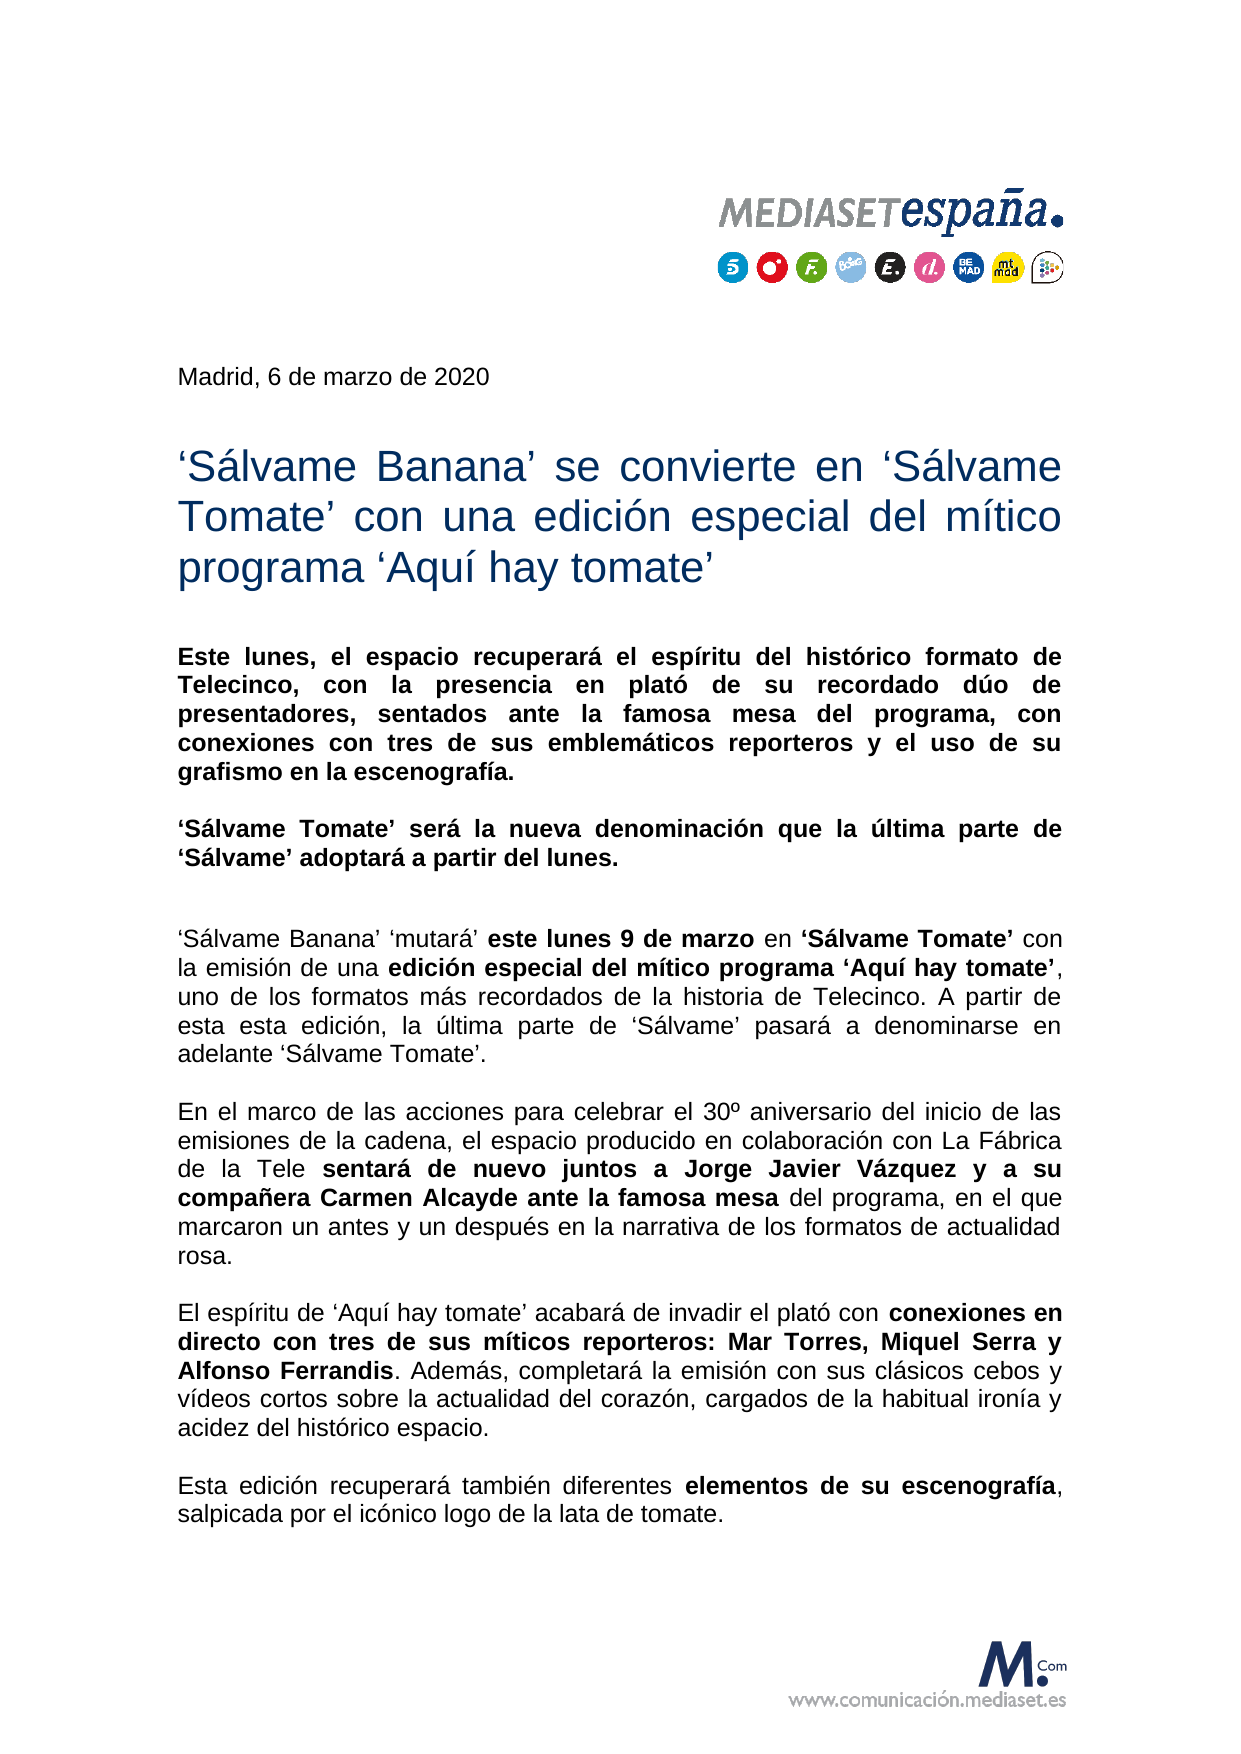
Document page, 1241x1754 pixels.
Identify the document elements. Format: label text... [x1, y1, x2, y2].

picture [717, 274, 728, 284]
text Madrid, 6 de marzo de 2020 [177, 361, 1063, 390]
text Este lunes, el espacio recuperará el espíritu del histórico formato de Telecinco, con la presencia en plató de su recordado dúo de presentadores, sentados ante la famosa mesa del programa, con conexiones con tres de sus emblemáticos reporteros y el uso de su grafismo en la escenografía. [177, 642, 1063, 786]
text Esta edición recuperará también diferentes elementos de su escenografía, salpicada por el icónico logo de la lata de tomate. [177, 1471, 1063, 1528]
text ‘Sálvame Banana’ se convierte en ‘Sálvame Tomate’ con una edición especial del mítico programa ‘Aquí hay tomate’ [177, 441, 1063, 591]
text El espíritu de ‘Aquí hay tomate’ acabará de invadir el plató con conexiones en directo con tres de sus míticos reporteros: Mar Torres, Miquel Serra y Alfonso Ferrandis. Además, completará la emisión con sus clásicos cebos y vídeos cortos sobre la actualidad del corazón, cargados de la habitual ironía y acidez del histórico espacio. [177, 1298, 1063, 1442]
picture [717, 188, 1064, 284]
text ‘Sálvame Tomate’ será la nueva denominación que la última parte de ‘Sálvame’ adoptará a partir del lunes. [177, 814, 1063, 872]
text ‘Sálvame Banana’ ‘mutará’ este lunes 9 de marzo en ‘Sálvame Tomate’ con la emisión de una edición especial del mítico programa ‘Aquí hay tomate’, uno de los formatos más recordados de la historia de Telecinco. A partir de esta esta edición, la última parte de ‘Sálvame’ pasará a denominarse en adelante ‘Sálvame Tomate’. [177, 924, 1063, 1068]
picture [728, 264, 738, 274]
text En el marco de las acciones para celebrar el 30º aniversario del inicio de las emisiones de la cadena, el espacio producido en colaboración con La Fábrica de la Tele sentará de nuevo juntos a Jorge Javier Vázquez y a su compañera Carmen Alcayde ante la famosa mesa del programa, en el que marcaron un antes y un después en la narrativa de los formatos de actualidad rosa. [177, 1097, 1063, 1269]
picture [776, 1618, 1239, 1725]
